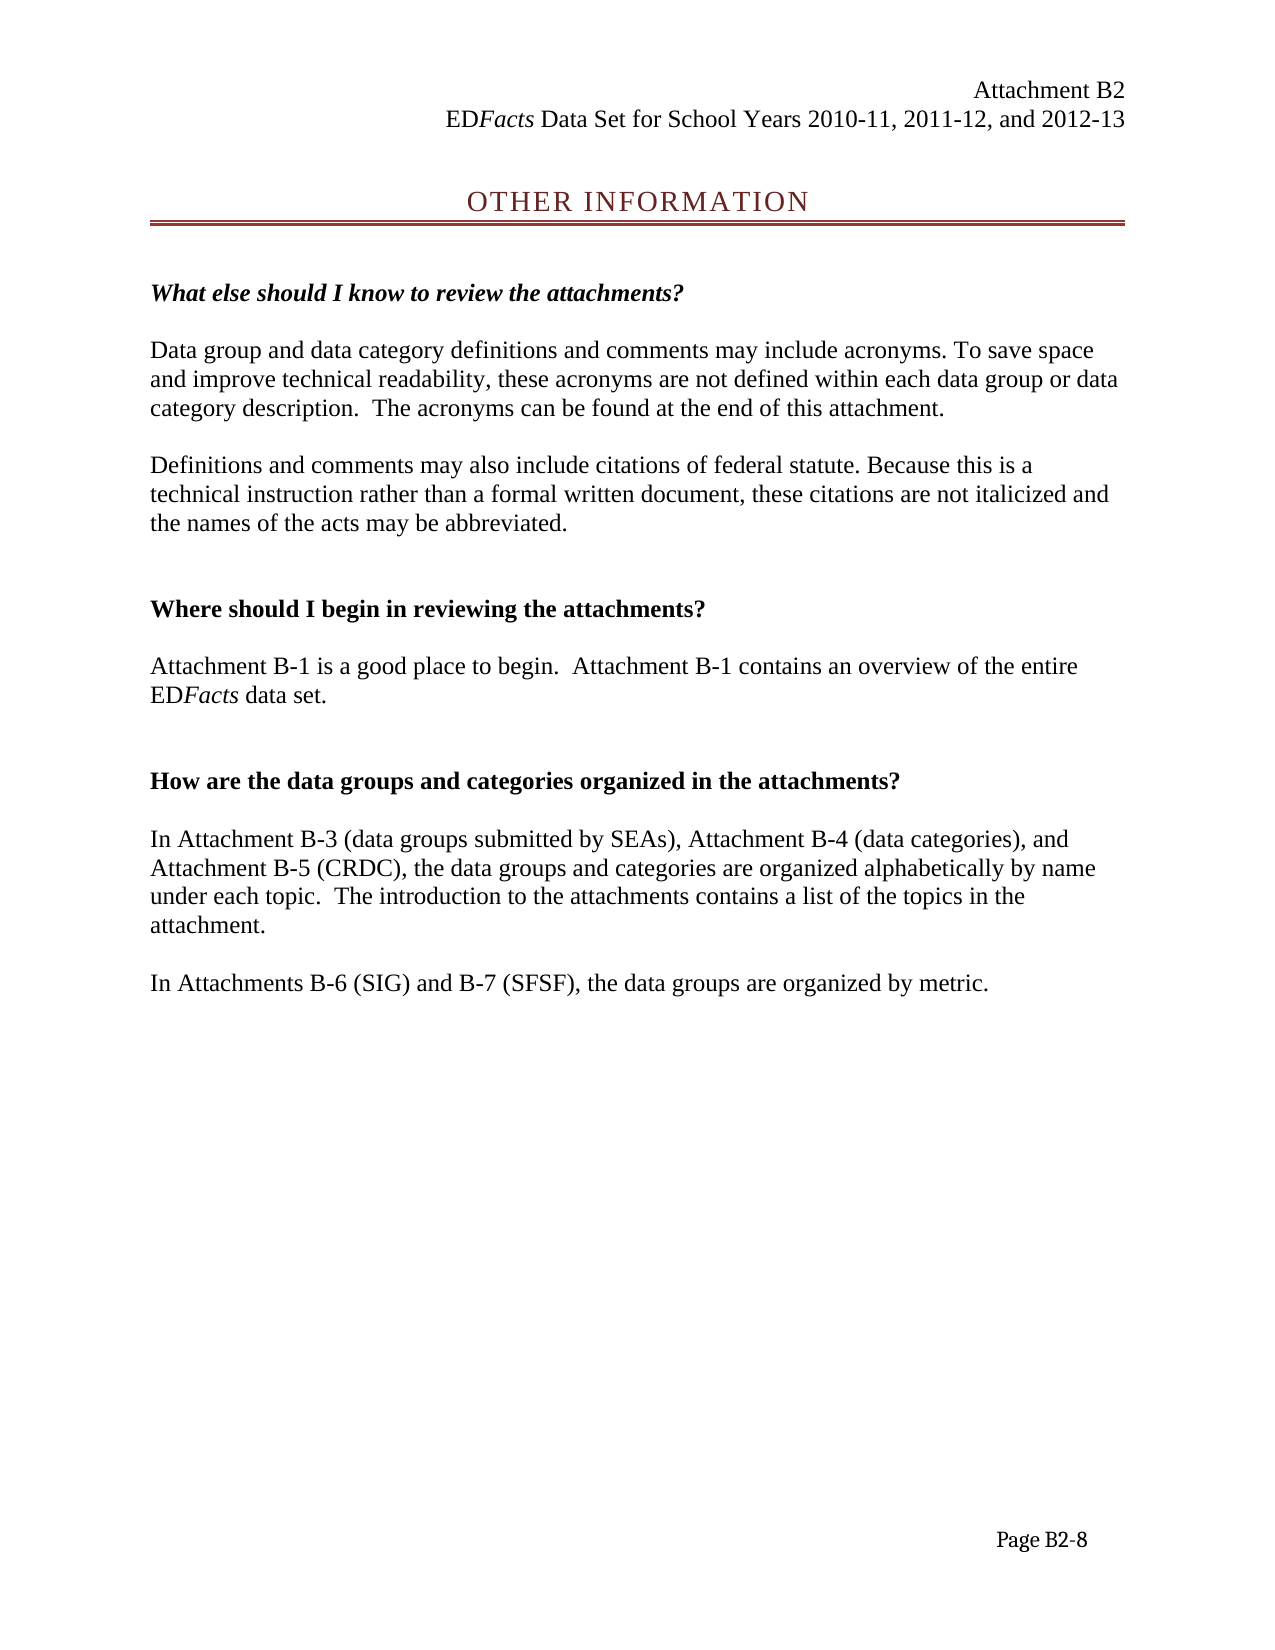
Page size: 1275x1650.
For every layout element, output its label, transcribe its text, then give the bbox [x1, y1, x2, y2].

text Where should I begin in reviewing the attachments? [150, 594, 1125, 623]
text In Attachment B-3 (data groups submitted by SEAs), Attachment B-4 (data categories), and Attachment B-5 (CRDC), the data groups and categories are organized alphabetically by name under each topic. The introduction to the attachments contains a list of the topics in the attachment. [150, 824, 1125, 939]
text In Attachments B-6 (SIG) and B-7 (SFSF), the data groups are organized by metric. [150, 968, 1125, 996]
text Definitions and comments may also include citations of federal statute. Because this is a technical instruction rather than a formal written document, these citations are not italicized and the names of the acts may be abbreviated. [150, 450, 1125, 536]
text What else should I know to review the attachments? [150, 278, 1125, 306]
text How are the data groups and categories organized in the attachments? [150, 766, 1125, 795]
subtitle Other Information [150, 184, 1125, 220]
text Data group and data category definitions and comments may include acronyms. To save space and improve technical readability, these acronyms are not defined within each data group or data category description. The acronyms can be found at the end of this attachment. [150, 335, 1125, 421]
text Attachment B-1 is a good place to begin. Attachment B-1 contains an overview of the entire EDFacts data set. [150, 651, 1125, 709]
